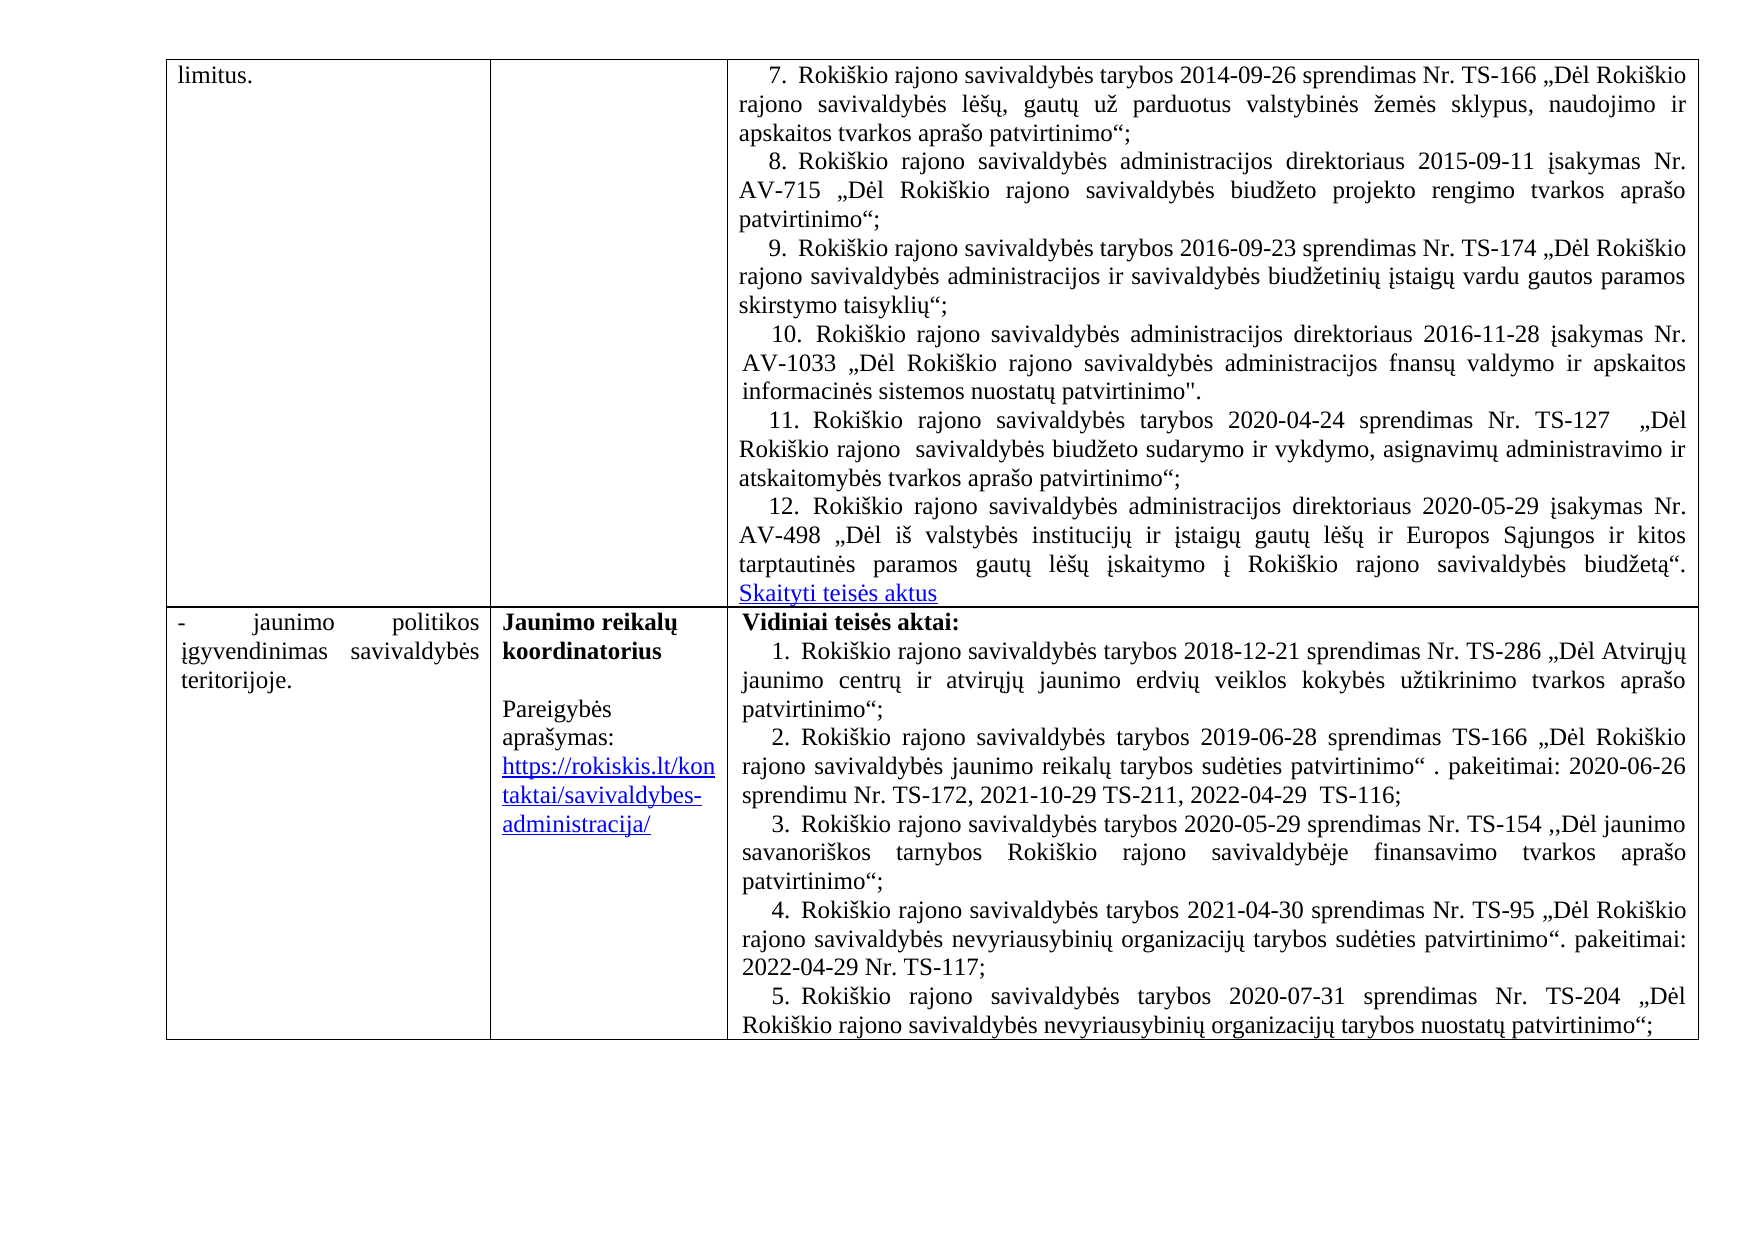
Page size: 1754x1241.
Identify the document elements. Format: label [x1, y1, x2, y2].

table_cell [167, 608, 490, 1039]
table_cell [728, 60, 1698, 606]
table_cell [728, 608, 1698, 1039]
table_cell [167, 60, 490, 606]
table_cell [491, 608, 727, 1039]
table_cell [491, 60, 727, 606]
